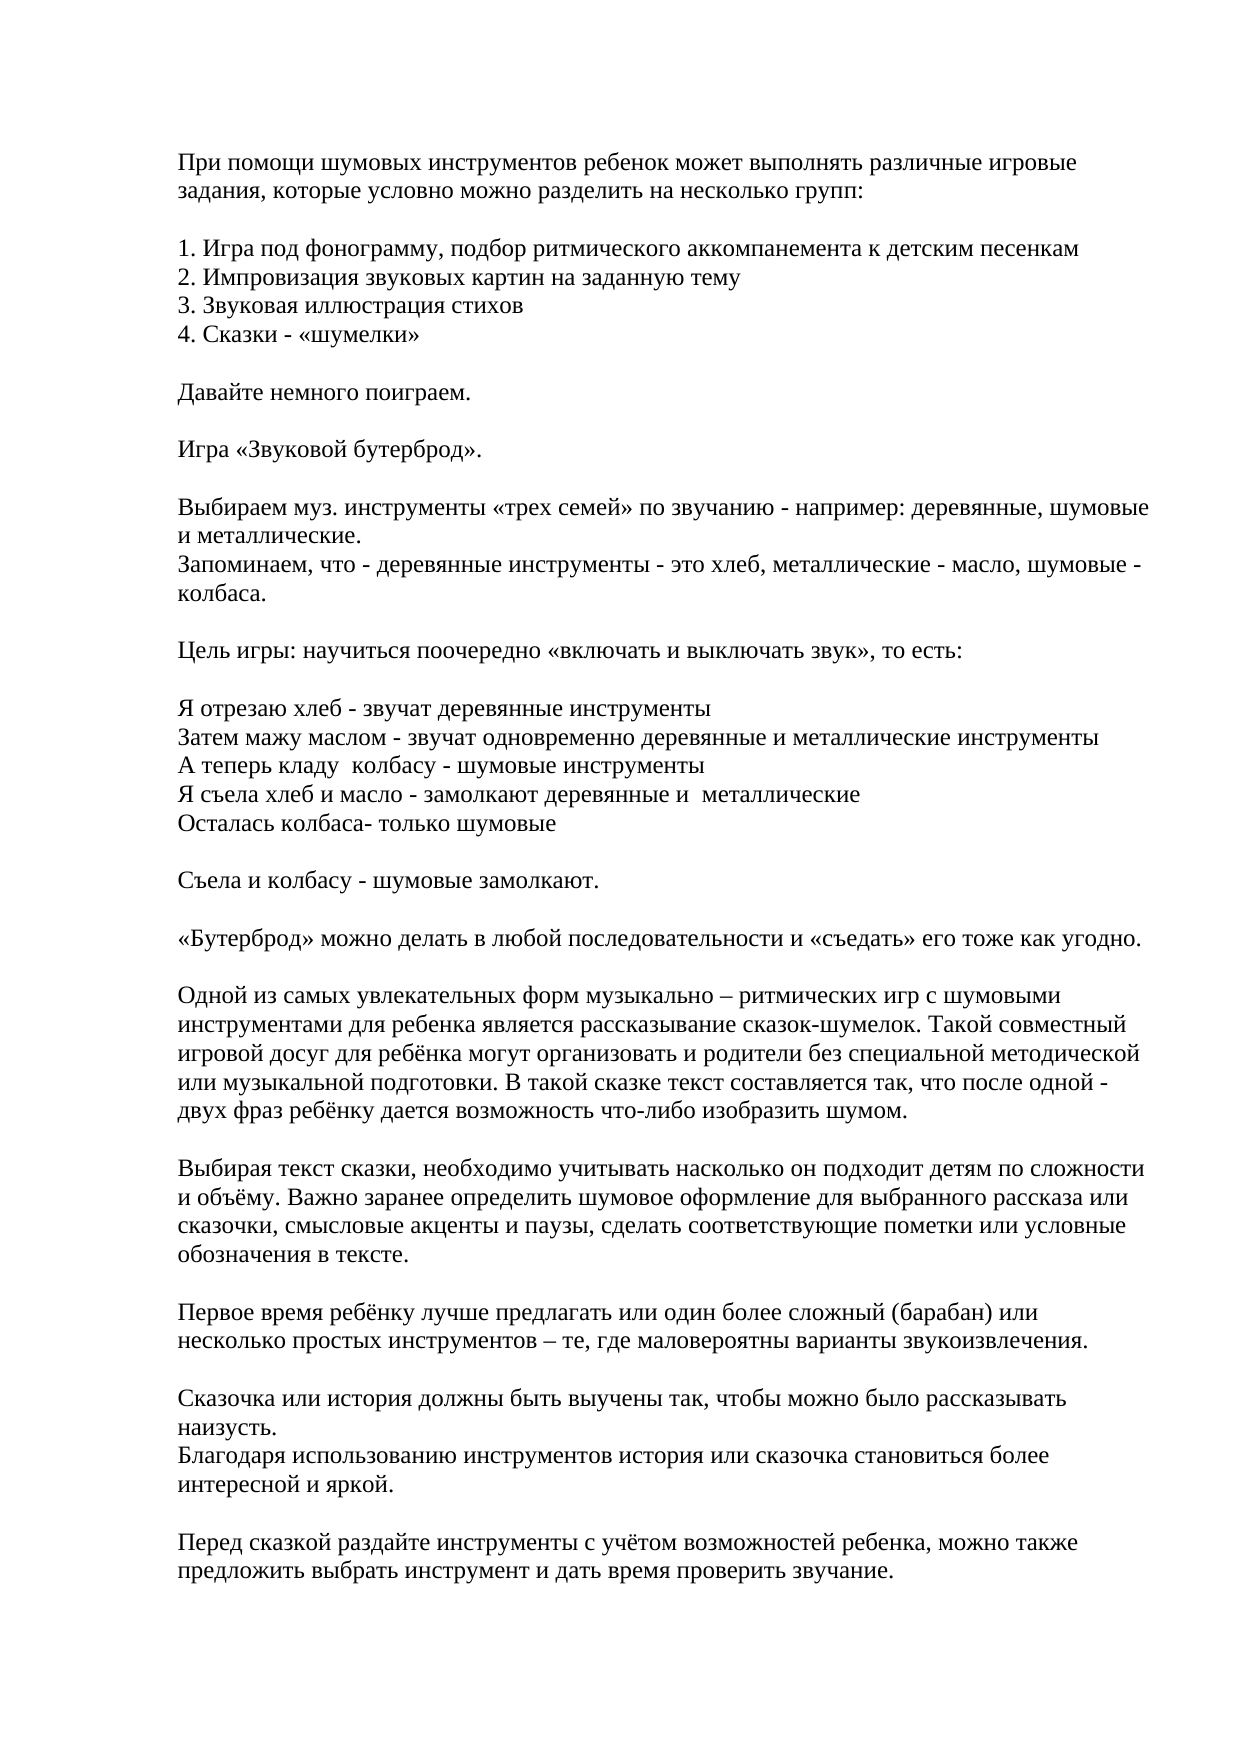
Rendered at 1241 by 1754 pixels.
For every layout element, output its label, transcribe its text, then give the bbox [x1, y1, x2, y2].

text Одной из самых увлекательных форм музыкально – ритмических игр с шумовыми инструментами для ребенка является рассказывание сказок-шумелок. Такой совместный игровой досуг для ребёнка могут организовать и родители без специальной методической или музыкальной подготовки. В такой сказке текст составляется так, что после одной - двух фраз ребёнку дается возможность что-либо изобразить шумом. [177, 981, 1152, 1124]
text «Бутерброд» можно делать в любой последовательности и «съедать» его тоже как угодно. [177, 923, 1152, 952]
text Я отрезаю хлеб - звучат деревянные инструменты [177, 693, 1152, 722]
text А теперь кладу колбасу - шумовые инструменты [177, 751, 1152, 779]
text Съела и колбасу - шумовые замолкают. [177, 866, 1152, 894]
text 1. Игра под фонограмму, подбор ритмического аккомпанемента к детским песенкам [177, 233, 1152, 262]
text Перед сказкой раздайте инструменты с учётом возможностей ребенка, можно также предложить выбрать инструмент и дать время проверить звучание. [177, 1527, 1152, 1584]
text При помощи шумовых инструментов ребенок может выполнять различные игровые задания, которые условно можно разделить на несколько групп: [177, 147, 1152, 204]
text Запоминаем, что - деревянные инструменты - это хлеб, металлические - масло, шумовые - колбаса. [177, 549, 1152, 607]
text Я съела хлеб и масло - замолкают деревянные и металлические [177, 779, 1152, 808]
text Осталась колбаса- только шумовые [177, 808, 1152, 837]
text Сказочка или история должны быть выучены так, чтобы можно было рассказывать наизусть. [177, 1383, 1152, 1441]
text Игра «Звуковой бутерброд». [177, 434, 1152, 463]
text Давайте немного поиграем. [177, 377, 1152, 406]
text Цель игры: научиться поочередно «включать и выключать звук», то есть: [177, 636, 1152, 664]
text Затем мажу маслом - звучат одновременно деревянные и металлические инструменты [177, 722, 1152, 751]
text Первое время ребёнку лучше предлагать или один более сложный (барабан) или несколько простых инструментов – те, где маловероятны варианты звукоизвлечения. [177, 1297, 1152, 1354]
text Выбирая текст сказки, необходимо учитывать насколько он подходит детям по сложности и объёму. Важно заранее определить шумовое оформление для выбранного рассказа или сказочки, смысловые акценты и паузы, сделать соответствующие пометки или условные обозначения в тексте. [177, 1153, 1152, 1268]
text 2. Импровизация звуковых картин на заданную тему [177, 262, 1152, 291]
text Выбираем муз. инструменты «трех семей» по звучанию - например: деревянные, шумовые и металлические. [177, 492, 1152, 549]
text 3. Звуковая иллюстрация стихов [177, 291, 1152, 319]
text Благодаря использованию инструментов история или сказочка становиться более интересной и яркой. [177, 1441, 1152, 1498]
text 4. Сказки - «шумелки» [177, 319, 1152, 348]
